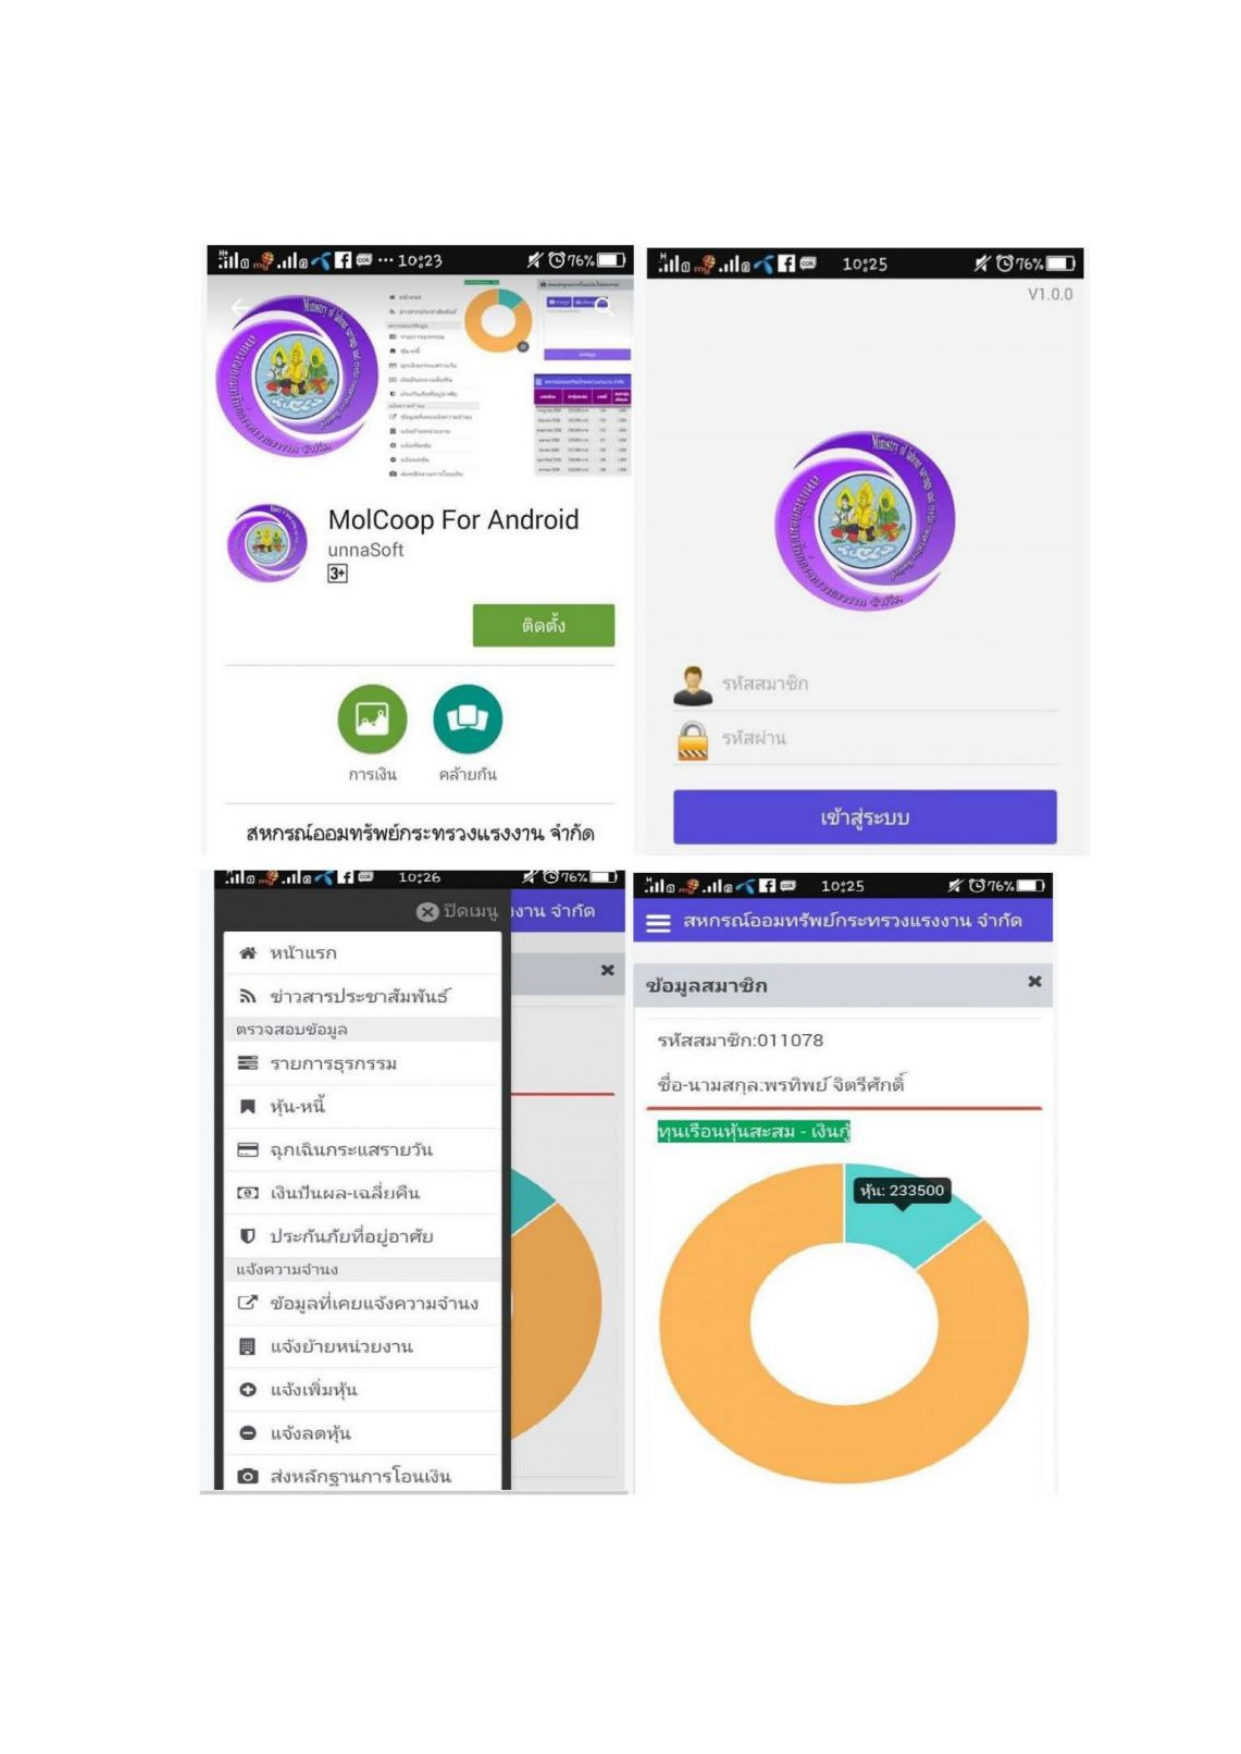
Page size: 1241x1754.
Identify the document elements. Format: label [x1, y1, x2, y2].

picture [150, 196, 1091, 1502]
